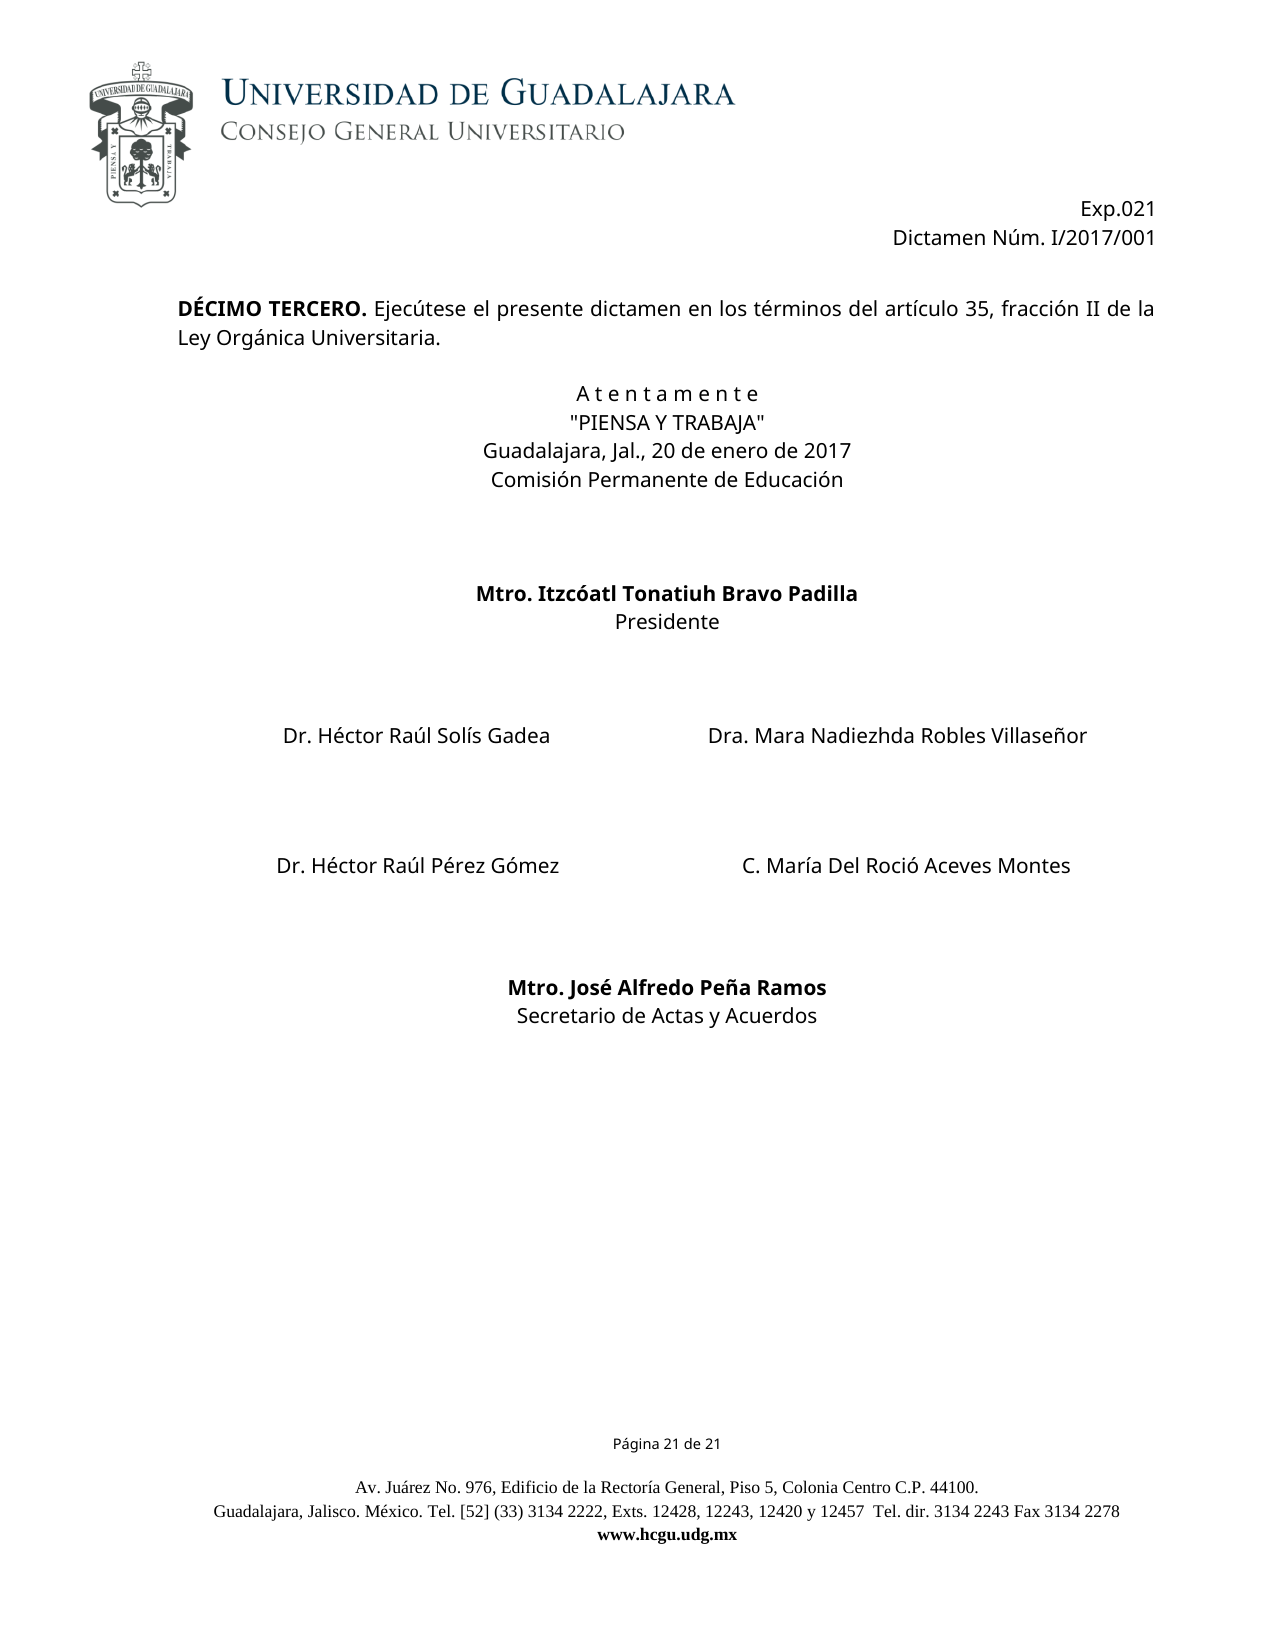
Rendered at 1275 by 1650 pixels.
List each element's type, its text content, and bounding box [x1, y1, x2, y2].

table_cell Dr. Héctor Raúl Pérez Gómez [177, 754, 656, 916]
text DÉCIMO TERCERO. Ejecútese el presente dictamen en los términos del artículo 35, fracción II de la Ley Orgánica Universitaria. [177, 294, 1157, 351]
text Presidente [177, 607, 1157, 636]
text "PIENSA Y TRABAJA" [177, 408, 1157, 436]
text Secretario de Actas y Acuerdos [177, 1001, 1157, 1030]
text Mtro. José Alfredo Peña Ramos [177, 973, 1157, 1001]
text A t e n t a m e n t e [177, 379, 1157, 408]
text Guadalajara, Jal., 20 de enero de 2017 [177, 436, 1157, 465]
text Comisión Permanente de Educación [177, 465, 1157, 493]
table_cell C. María Del Roció Aceves Montes [656, 754, 1157, 916]
picture [1, 1, 1274, 268]
table_header Dr. Héctor Raúl Solís Gadea [177, 721, 656, 753]
table_header Dra. Mara Nadiezhda Robles Villaseñor [656, 721, 1157, 753]
text Mtro. Itzcóatl Tonatiuh Bravo Padilla [177, 579, 1157, 607]
